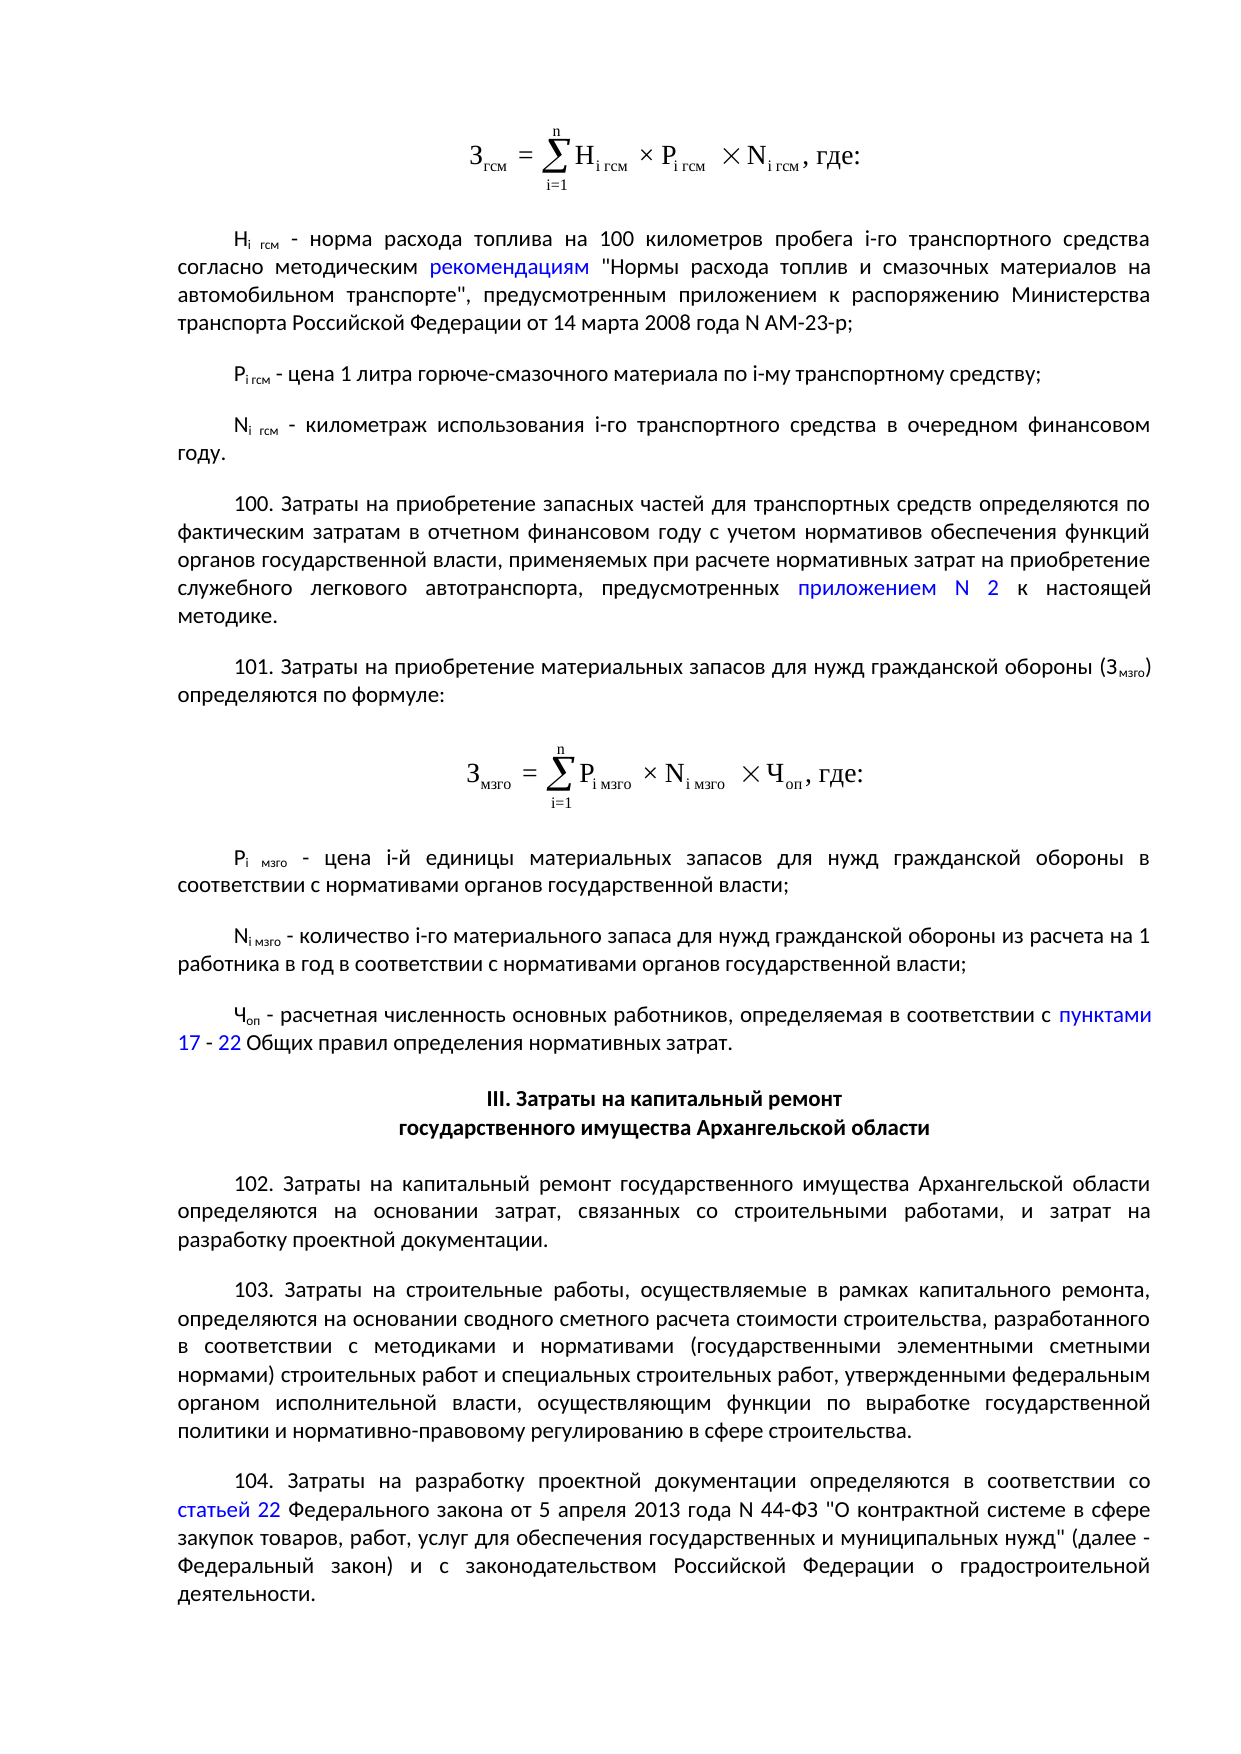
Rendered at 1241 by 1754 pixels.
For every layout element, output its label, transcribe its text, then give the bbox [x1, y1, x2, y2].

title государственного имущества Архангельской области [177, 1113, 1152, 1141]
text Hi гсм - норма расхода топлива на 100 километров пробега i-го транспортного средства согласно методическим рекомендациям "Нормы расхода топлив и смазочных материалов на автомобильном транспорте", предусмотренным приложением к распоряжению Министерства транспорта Российской Федерации от 14 марта 2008 года N АМ-23-р; [177, 224, 1152, 336]
text 100. Затраты на приобретение запасных частей для транспортных средств определяются по фактическим затратам в отчетном финансовом году с учетом нормативов обеспечения функций органов государственной власти, применяемых при расчете нормативных затрат на приобретение служебного легкового автотранспорта, предусмотренных приложением N 2 к настоящей методике. [177, 489, 1152, 629]
text 102. Затраты на капитальный ремонт государственного имущества Архангельской области определяются на основании затрат, связанных со строительными работами, и затрат на разработку проектной документации. [177, 1169, 1152, 1253]
text Чоп - расчетная численность основных работников, определяемая в соответствии с пунктами 17 - 22 Общих правил определения нормативных затрат. [177, 1001, 1152, 1057]
title III. Затраты на капитальный ремонт [177, 1084, 1152, 1113]
text 101. Затраты на приобретение материальных запасов для нужд гражданской обороны (Змзго) определяются по формуле: [177, 652, 1152, 708]
text Pi гсм - цена 1 литра горюче-смазочного материала по i-му транспортному средству; [177, 359, 1152, 387]
text Ni гсм - километраж использования i-го транспортного средства в очередном финансовом году. [177, 410, 1152, 466]
text Ni мзго - количество i-го материального запаса для нужд гражданской обороны из расчета на 1 работника в год в соответствии с нормативами органов государственной власти; [177, 922, 1152, 978]
text 103. Затраты на строительные работы, осуществляемые в рамках капитального ремонта, определяются на основании сводного сметного расчета стоимости строительства, разработанного в соответствии с методиками и нормативами (государственными элементными сметными нормами) строительных работ и специальных строительных работ, утвержденными федеральным органом исполнительной власти, осуществляющим функции по выработке государственной политики и нормативно-правовому регулированию в сфере строительства. [177, 1276, 1152, 1444]
text 104. Затраты на разработку проектной документации определяются в соответствии со статьей 22 Федерального закона от 5 апреля 2013 года N 44-ФЗ "О контрактной системе в сфере закупок товаров, работ, услуг для обеспечения государственных и муниципальных нужд" (далее - Федеральный закон) и с законодательством Российской Федерации о градостроительной деятельности. [177, 1467, 1152, 1607]
text Pi мзго - цена i-й единицы материальных запасов для нужд гражданской обороны в соответствии с нормативами органов государственной власти; [177, 843, 1152, 899]
